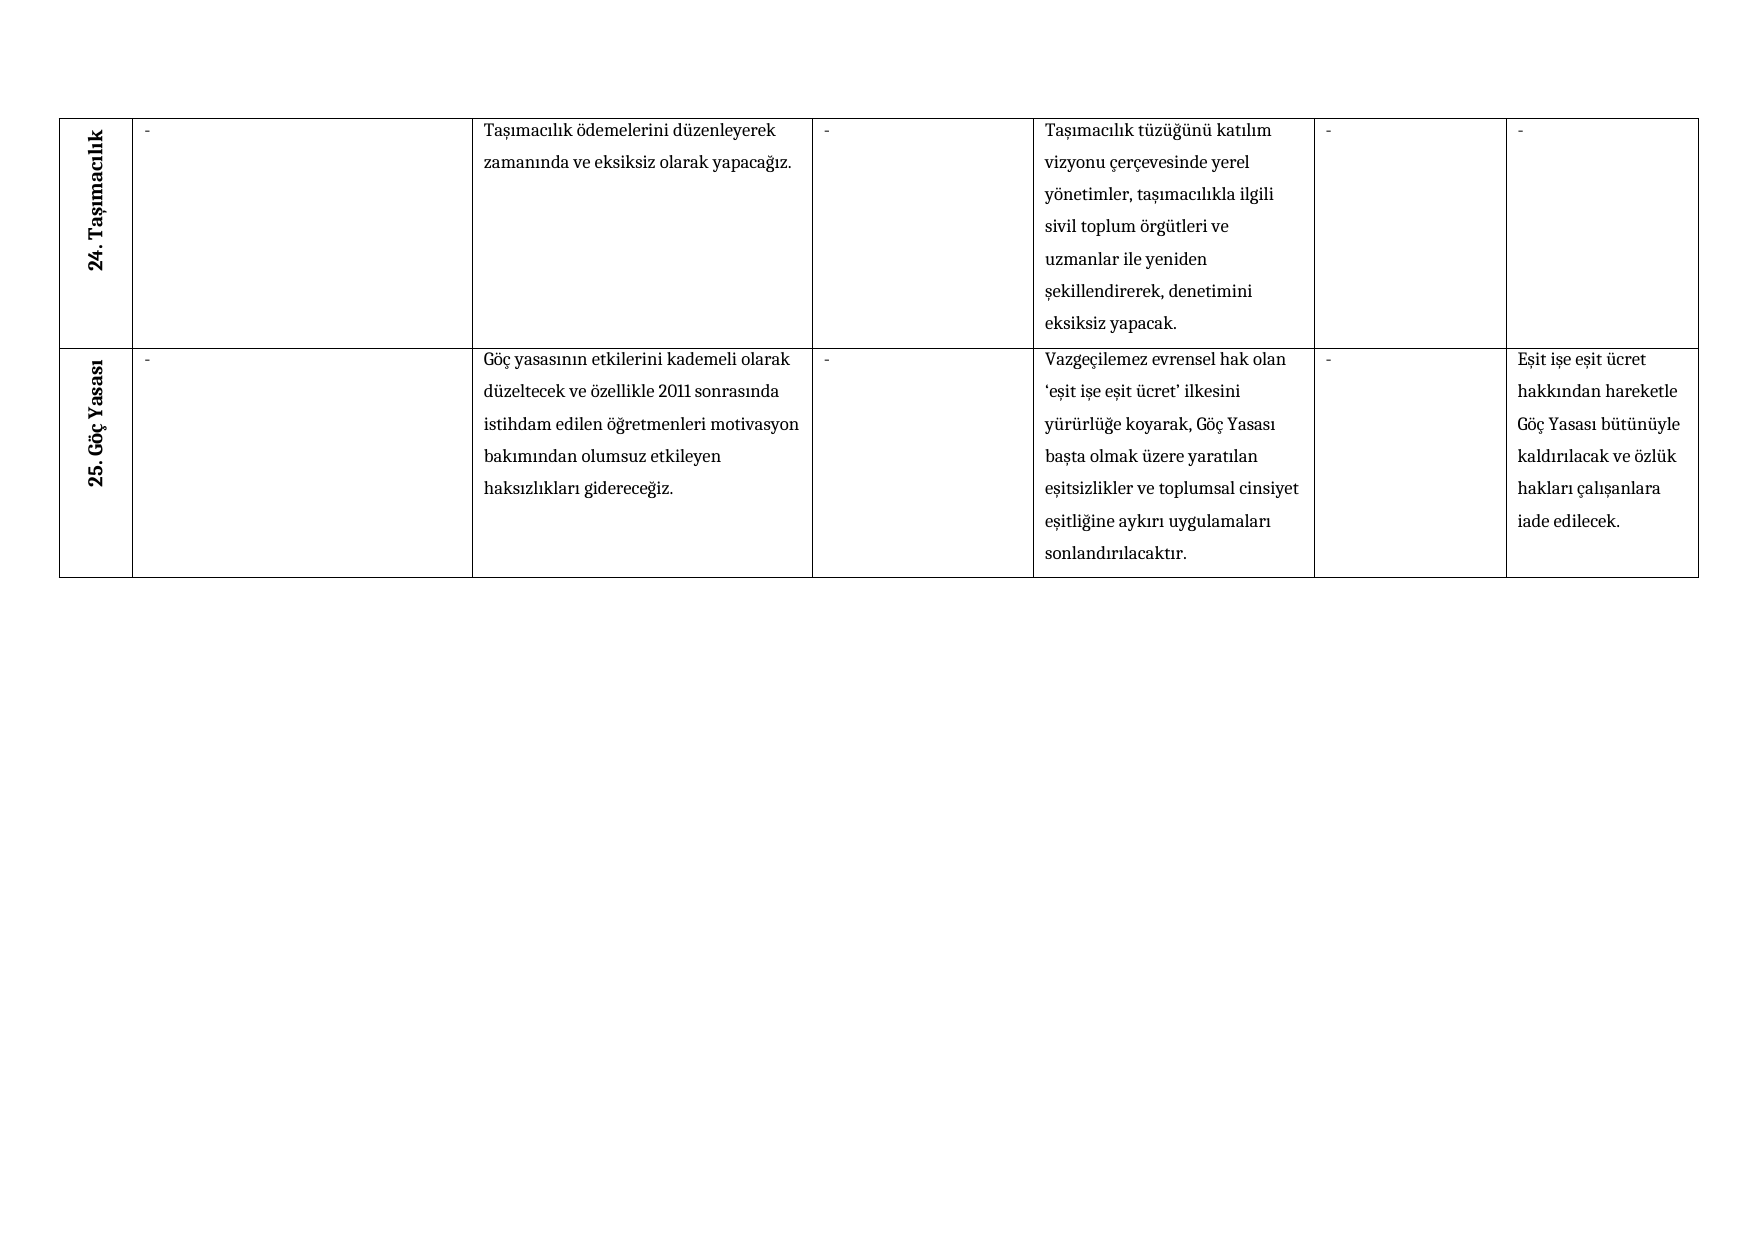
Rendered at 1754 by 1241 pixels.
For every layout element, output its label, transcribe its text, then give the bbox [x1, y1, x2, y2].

table_cell - [133, 349, 472, 577]
table_cell - [813, 119, 1033, 348]
table_cell Vazgeçilemez evrensel hak olan ‘eşit işe eşit ücret’ ilkesini yürürlüğe koyarak, Göç Yasası başta olmak üzere yaratılan eşitsizlikler ve toplumsal cinsiyet eşitliğine aykırı uygulamaları sonlandırılacaktır. [1034, 349, 1314, 577]
table_cell 25. Göç Yasası [60, 349, 132, 577]
table_cell Eşit işe eşit ücret hakkından hareketle Göç Yasası bütünüyle kaldırılacak ve özlük hakları çalışanlara iade edilecek. [1507, 349, 1698, 577]
table_cell - [133, 119, 472, 348]
table_cell - [813, 349, 1033, 577]
table_cell Taşımacılık ödemelerini düzenleyerek zamanında ve eksiksiz olarak yapacağız. [473, 119, 812, 348]
table_cell Taşımacılık tüzüğünü katılım vizyonu çerçevesinde yerel yönetimler, taşımacılıkla ilgili sivil toplum örgütleri ve uzmanlar ile yeniden şekillendirerek, denetimini eksiksiz yapacak. [1034, 119, 1314, 348]
table_cell 24. Taşımacılık [60, 119, 132, 348]
table_cell - [1315, 119, 1506, 348]
table_cell Göç yasasının etkilerini kademeli olarak düzeltecek ve özellikle 2011 sonrasında istihdam edilen öğretmenleri motivasyon bakımından olumsuz etkileyen haksızlıkları gidereceğiz. [473, 349, 812, 577]
table_cell - [1315, 349, 1506, 577]
table_cell - [1507, 119, 1698, 348]
